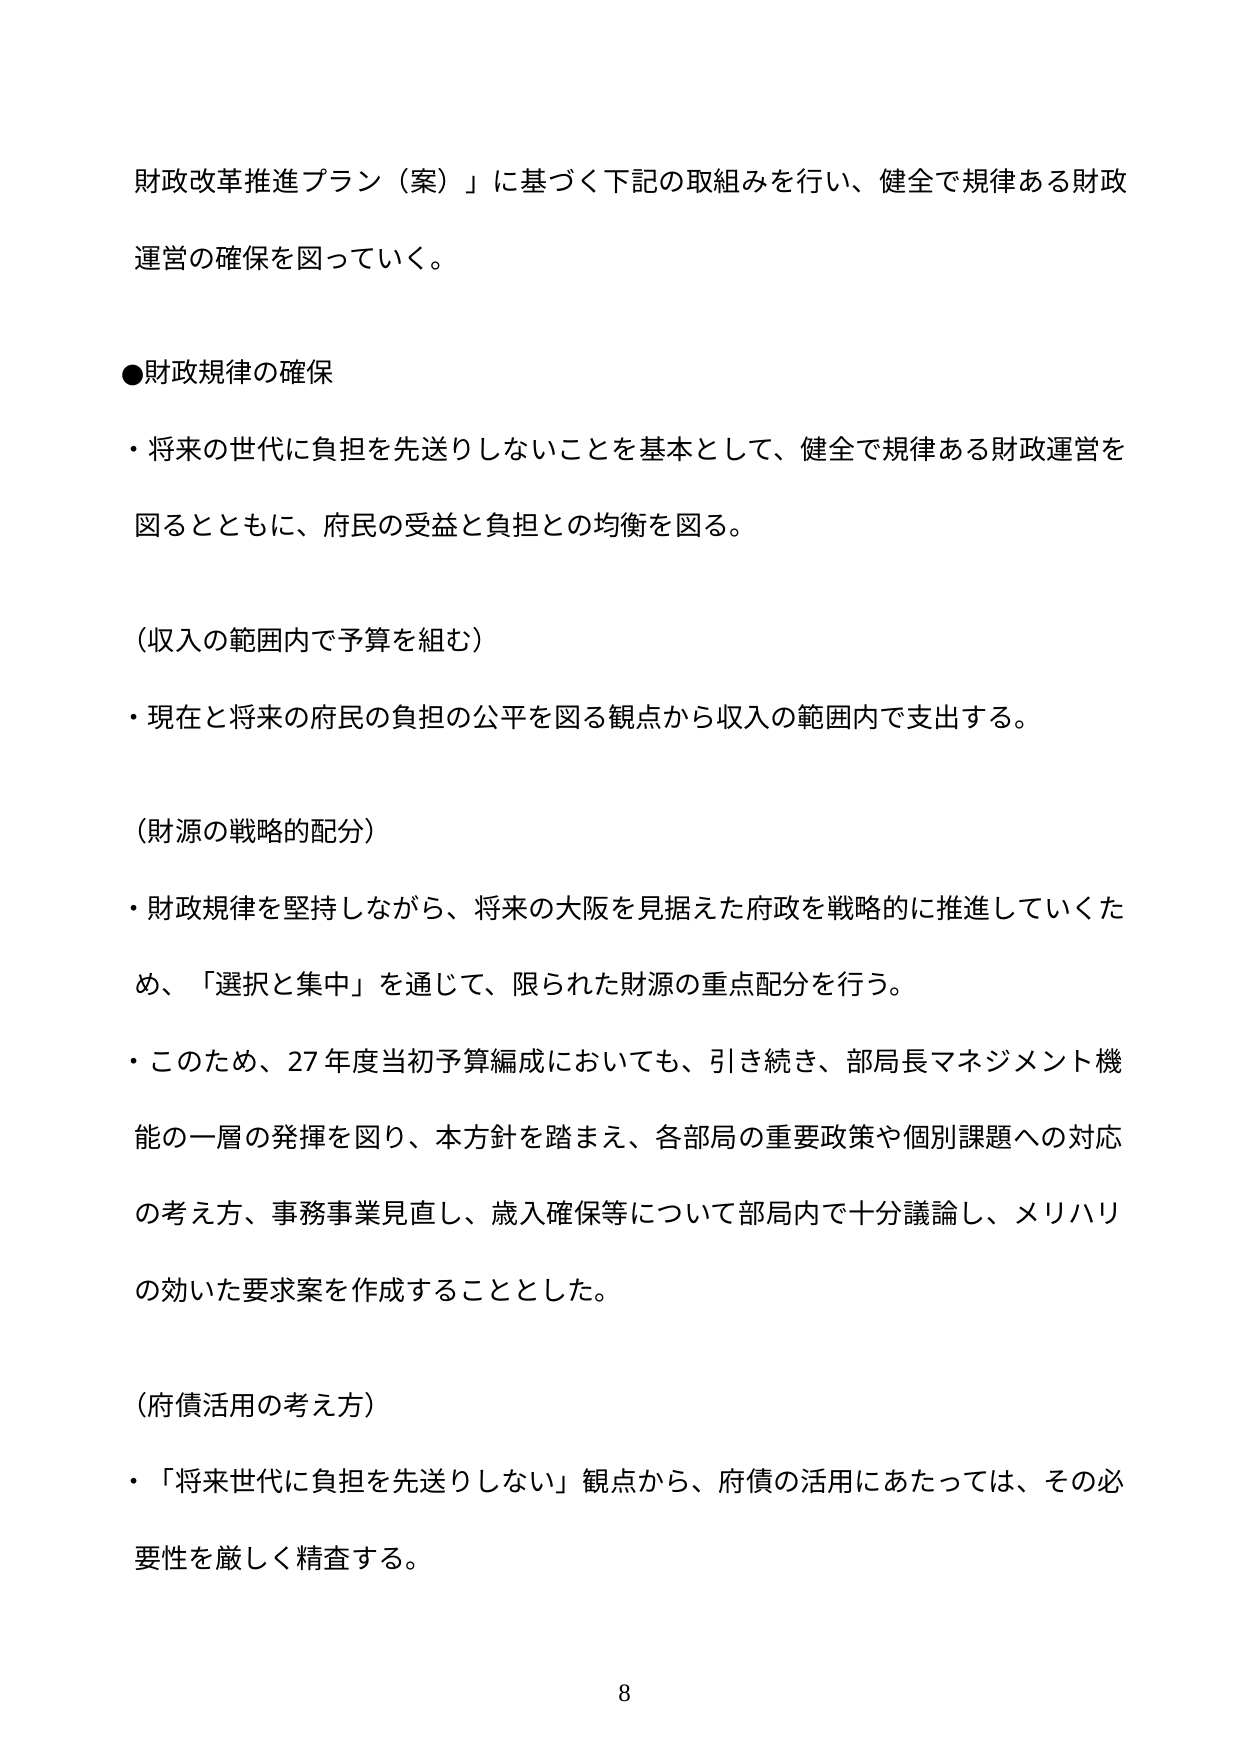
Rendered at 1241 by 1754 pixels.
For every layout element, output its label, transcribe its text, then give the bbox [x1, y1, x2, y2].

text （収入の範囲内で予算を組む） [121, 601, 1128, 677]
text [121, 142, 1128, 295]
text ・現在と将来の府民の負担の公平を図る観点から収入の範囲内で支出する。 [121, 677, 1128, 753]
text ・このため、27年度当初予算編成においても、引き続き、部局長マネジメント機能の一層の発揮を図り、本方針を踏まえ、各部局の重要政策や個別課題への対応の考え方、事務事業見直し、歳入確保等について部局内で十分議論し、メリハリの効いた要求案を作成することとした。 [121, 1021, 1125, 1327]
text ●財政規律の確保 [121, 333, 1128, 409]
text （府債活用の考え方） [121, 1365, 1128, 1442]
text ・財政規律を堅持しながら、将来の大阪を見据えた府政を戦略的に推進していくため、「選択と集中」を通じて、限られた財源の重点配分を行う。 [121, 868, 1128, 1021]
text ・将来の世代に負担を先送りしないことを基本として、健全で規律ある財政運営を図るとともに、府民の受益と負担との均衡を図る。 [121, 409, 1128, 562]
text （財源の戦略的配分） [121, 792, 1128, 868]
text ・「将来世代に負担を先送りしない」観点から、府債の活用にあたっては、その必要性を厳しく精査する。 [121, 1442, 1128, 1594]
